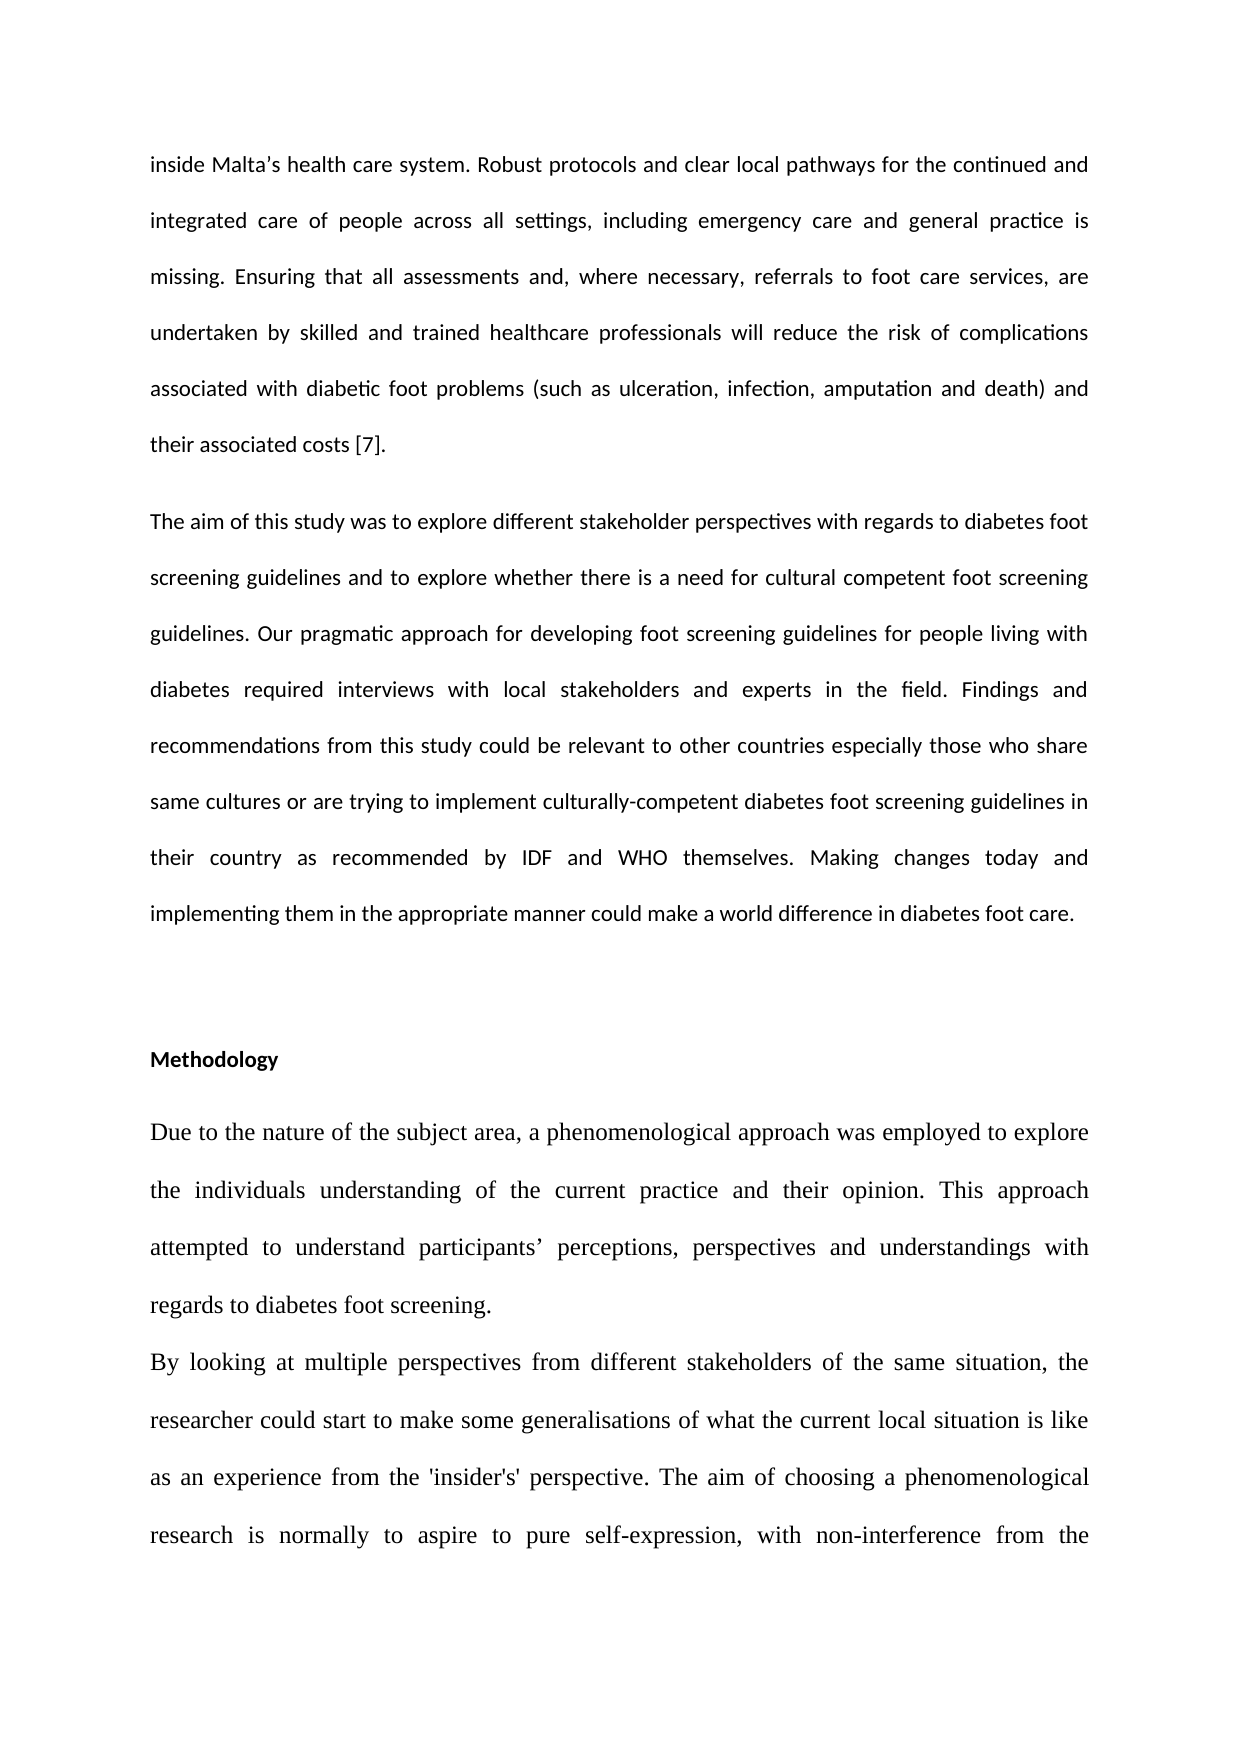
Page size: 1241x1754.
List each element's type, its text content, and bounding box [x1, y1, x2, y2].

text Due to the nature of the subject area, a phenomenological approach was employed to explore the individuals understanding of the current practice and their opinion. This approach attempted to understand participants’ perceptions, perspectives and understandings with regards to diabetes foot screening. [150, 1117, 1090, 1319]
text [150, 150, 1090, 458]
text The aim of this study was to explore different stakeholder perspectives with regards to diabetes foot screening guidelines and to explore whether there is a need for cultural competent foot screening guidelines. Our pragmatic approach for developing foot screening guidelines for people living with diabetes required interviews with local stakeholders and experts in the field. Findings and recommendations from this study could be relevant to other countries especially those who share same cultures or are trying to implement culturally-competent diabetes foot screening guidelines in their country as recommended by IDF and WHO themselves. Making changes today and implementing them in the appropriate manner could make a world difference in diabetes foot care. [150, 507, 1090, 927]
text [150, 1347, 1090, 1549]
text Methodology [150, 1045, 1090, 1073]
